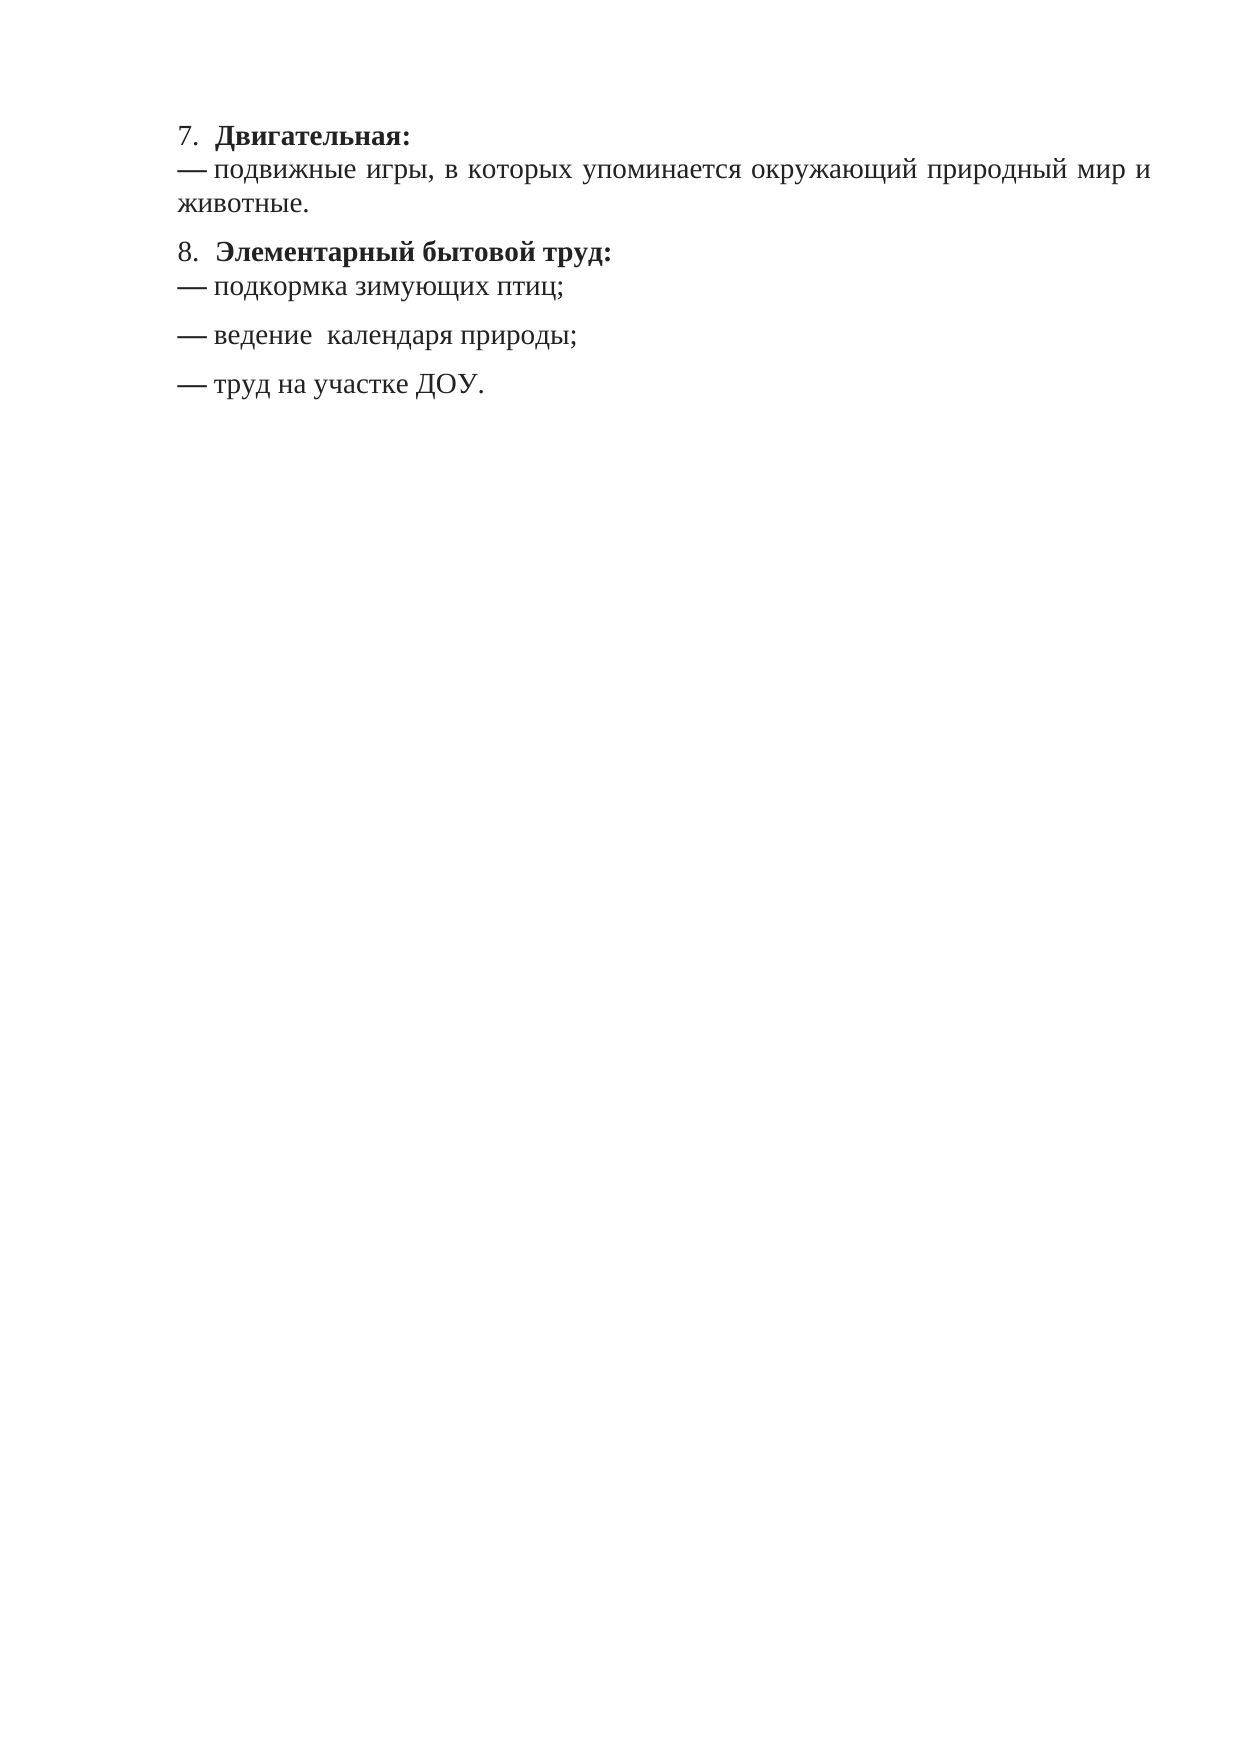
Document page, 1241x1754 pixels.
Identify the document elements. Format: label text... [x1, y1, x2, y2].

text — подкормка зимующих птиц; [177, 268, 1152, 301]
text — подвижные игры, в которых упоминается окружающий природный мир и животные. [177, 152, 1152, 219]
text — труд на участке ДОУ. [177, 366, 1152, 400]
list Двигательная: [177, 118, 1114, 152]
text — ведение календаря природы; [177, 317, 1152, 351]
list Элементарный бытовой труд: [177, 234, 1114, 268]
